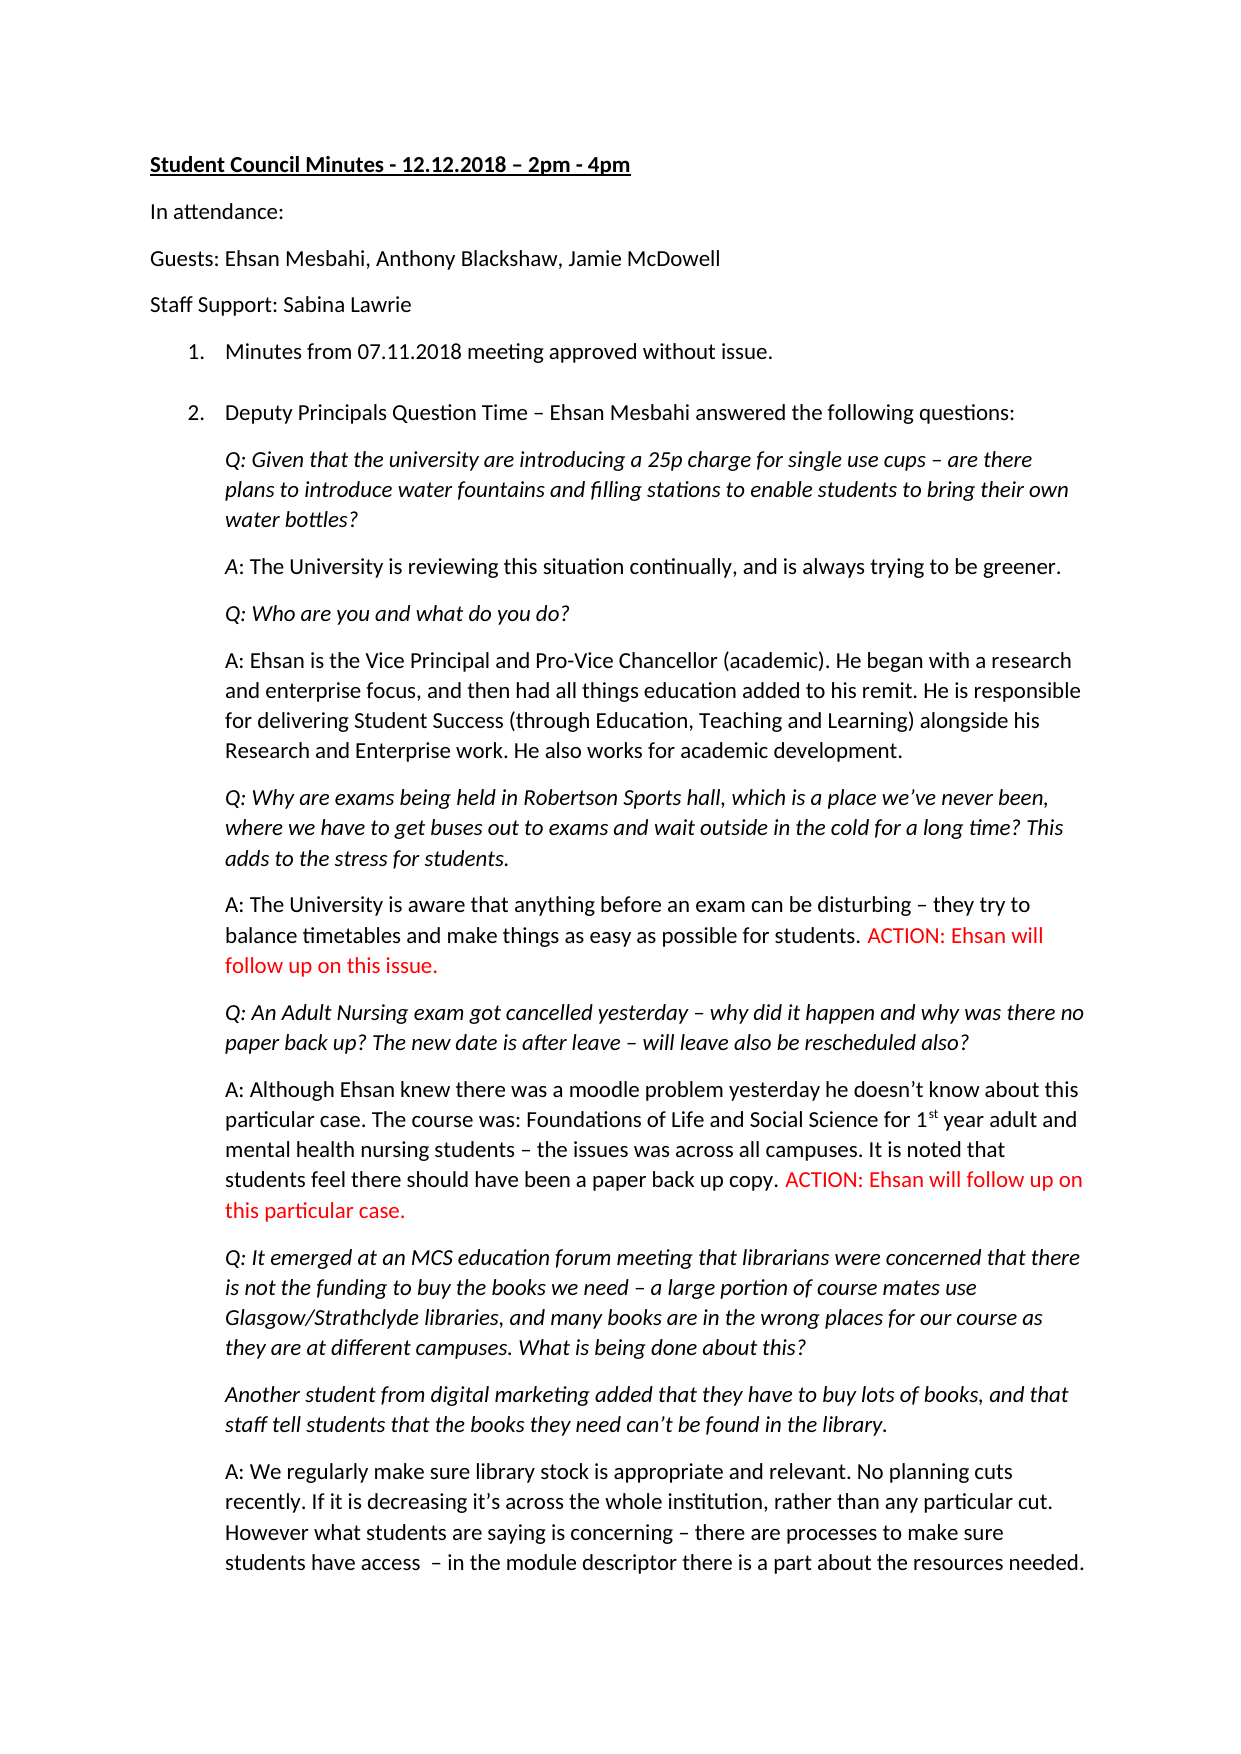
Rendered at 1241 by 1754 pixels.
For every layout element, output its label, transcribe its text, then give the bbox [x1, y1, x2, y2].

text A: Ehsan is the Vice Principal and Pro-Vice Chancellor (academic). He began with a research and enterprise focus, and then had all things education added to his remit. He is responsible for delivering Student Success (through Education, Teaching and Learning) alongside his Research and Enterprise work. He also works for academic development. [225, 646, 1090, 764]
list Minutes from 07.11.2018 meeting approved without issue. [187, 337, 1090, 366]
text Staff Support: Sabina Lawrie [150, 291, 1090, 319]
text Student Council Minutes - 12.12.2018 – 2pm - 4pm [150, 150, 1090, 178]
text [225, 1457, 1090, 1576]
text Q: Why are exams being held in Robertson Sports hall, which is a place we’ve never been, where we have to get buses out to exams and wait outside in the cold for a long time? This adds to the stress for students. [225, 783, 1090, 872]
list Deputy Principals Question Time – Ehsan Mesbahi answered the following questions: [187, 398, 1090, 426]
text A: The University is reviewing this situation continually, and is always trying to be greener. [225, 552, 1090, 580]
text A: Although Ehsan knew there was a moodle problem yesterday he doesn’t know about this particular case. The course was: Foundations of Life and Social Science for 1st year adult and mental health nursing students – the issues was across all campuses. It is noted that students feel there should have been a paper back up copy. ACTION: Ehsan will follow up on this particular case. [225, 1075, 1090, 1224]
text Q: Who are you and what do you do? [225, 599, 1090, 627]
text Q: An Adult Nursing exam got cancelled yesterday – why did it happen and why was there no paper back up? The new date is after leave – will leave also be rescheduled also? [225, 998, 1090, 1056]
text A: The University is aware that anything before an exam can be disturbing – they try to balance timetables and make things as easy as possible for students. ACTION: Ehsan will follow up on this issue. [225, 891, 1090, 979]
text In attendance: [150, 197, 1090, 225]
text Q: Given that the university are introducing a 25p charge for single use cups – are there plans to introduce water fountains and filling stations to enable students to bring their own water bottles? [225, 445, 1090, 533]
text Guests: Ehsan Mesbahi, Anthony Blackshaw, Jamie McDowell [150, 244, 1090, 272]
text Q: It emerged at an MCS education forum meeting that librarians were concerned that there is not the funding to buy the books we need – a large portion of course mates use Glasgow/Strathclyde libraries, and many books are in the wrong places for our course as they are at different campuses. What is being done about this? [225, 1243, 1090, 1361]
text Another student from digital marketing added that they have to buy lots of books, and that staff tell students that the books they need can’t be found in the library. [225, 1380, 1090, 1438]
